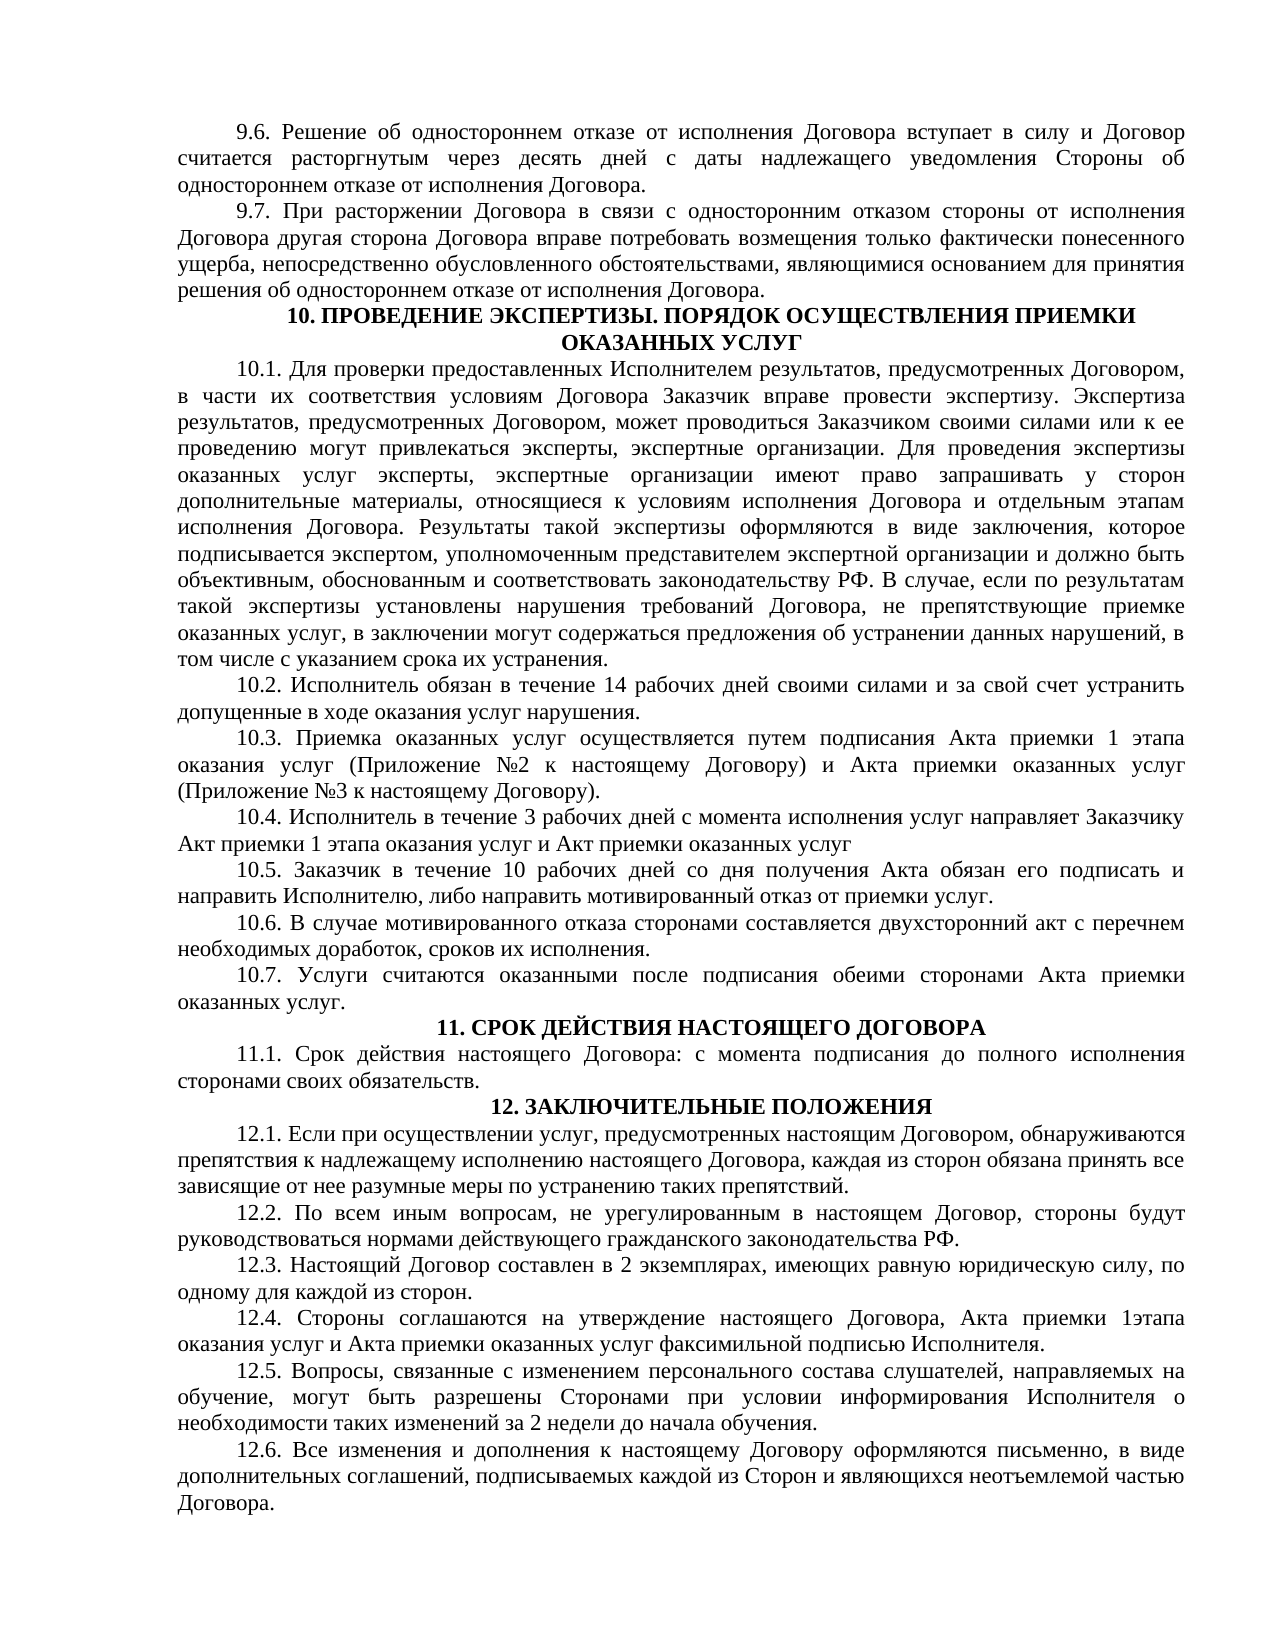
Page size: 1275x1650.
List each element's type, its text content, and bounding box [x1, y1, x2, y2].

text 12.6. Все изменения и дополнения к настоящему Договору оформляются письменно, в виде дополнительных соглашений, подписываемых каждой из Сторон и являющихся неотъемлемой частью Договора. [177, 1436, 1186, 1515]
text 9.6. Решение об одностороннем отказе от исполнения Договора вступает в силу и Договор считается расторгнутым через десять дней с даты надлежащего уведомления Стороны об одностороннем отказе от исполнения Договора. [177, 118, 1186, 197]
text 12.2. По всем иным вопросам, не урегулированным в настоящем Договор, стороны будут руководствоваться нормами действующего гражданского законодательства РФ. [177, 1199, 1186, 1251]
text 12.1. Если при осуществлении услуг, предусмотренных настоящим Договором, обнаруживаются препятствия к надлежащему исполнению настоящего Договора, каждая из сторон обязана принять все зависящие от нее разумные меры по устранению таких препятствий. [177, 1119, 1186, 1199]
text 10.6. В случае мотивированного отказа сторонами составляется двухсторонний акт с перечнем необходимых доработок, сроков их исполнения. [177, 909, 1186, 961]
text 10. ПРОВЕДЕНИЕ ЭКСПЕРТИЗЫ. ПОРЯДОК ОСУЩЕСТВЛЕНИЯ ПРИЕМКИ ОКАЗАННЫХ УСЛУГ [177, 303, 1186, 355]
text 10.2. Исполнитель обязан в течение 14 рабочих дней своими силами и за свой счет устранить допущенные в ходе оказания услуг нарушения. [177, 672, 1186, 724]
text 12.4. Стороны соглашаются на утверждение настоящего Договора, Акта приемки 1этапа оказания услуг и Акта приемки оказанных услуг факсимильной подписью Исполнителя. [177, 1304, 1186, 1357]
text 12.3. Настоящий Договор составлен в 2 экземплярах, имеющих равную юридическую силу, по одному для каждой из сторон. [177, 1251, 1186, 1304]
text 10.5. Заказчик в течение 10 рабочих дней со дня получения Акта обязан его подписать и направить Исполнителю, либо направить мотивированный отказ от приемки услуг. [177, 856, 1186, 909]
text 10.4. Исполнитель в течение 3 рабочих дней с момента исполнения услуг направляет Заказчику Акт приемки 1 этапа оказания услуг и Акт приемки оказанных услуг [177, 803, 1186, 856]
text 10.7. Услуги считаются оказанными после подписания обеими сторонами Акта приемки оказанных услуг. [177, 961, 1186, 1014]
text 11. СРОК ДЕЙСТВИЯ НАСТОЯЩЕГО ДОГОВОРА [177, 1014, 1186, 1041]
text 9.7. При расторжении Договора в связи с односторонним отказом стороны от исполнения Договора другая сторона Договора вправе потребовать возмещения только фактически понесенного ущерба, непосредственно обусловленного обстоятельствами, являющимися основанием для принятия решения об одностороннем отказе от исполнения Договора. [177, 197, 1186, 303]
text 11.1. Срок действия настоящего Договора: с момента подписания до полного исполнения сторонами своих обязательств. [177, 1041, 1186, 1093]
text 10.1. Для проверки предоставленных Исполнителем результатов, предусмотренных Договором, в части их соответствия условиям Договора Заказчик вправе провести экспертизу. Экспертиза результатов, предусмотренных Договором, может проводиться Заказчиком своими силами или к ее проведению могут привлекаться эксперты, экспертные организации. Для проведения экспертизы оказанных услуг эксперты, экспертные организации имеют право запрашивать у сторон дополнительные материалы, относящиеся к условиям исполнения Договора и отдельным этапам исполнения Договора. Результаты такой экспертизы оформляются в виде заключения, которое подписывается экспертом, уполномоченным представителем экспертной организации и должно быть объективным, обоснованным и соответствовать законодательству РФ. В случае, если по результатам такой экспертизы установлены нарушения требований Договора, не препятствующие приемке оказанных услуг, в заключении могут содержаться предложения об устранении данных нарушений, в том числе с указанием срока их устранения. [177, 355, 1186, 672]
text 12.5. Вопросы, связанные с изменением персонального состава слушателей, направляемых на обучение, могут быть разрешены Сторонами при условии информирования Исполнителя о необходимости таких изменений за 2 недели до начала обучения. [177, 1357, 1186, 1436]
text 12. ЗАКЛЮЧИТЕЛЬНЫЕ ПОЛОЖЕНИЯ [177, 1093, 1186, 1119]
text 10.3. Приемка оказанных услуг осуществляется путем подписания Акта приемки 1 этапа оказания услуг (Приложение №2 к настоящему Договору) и Акта приемки оказанных услуг (Приложение №3 к настоящему Договору). [177, 724, 1186, 803]
